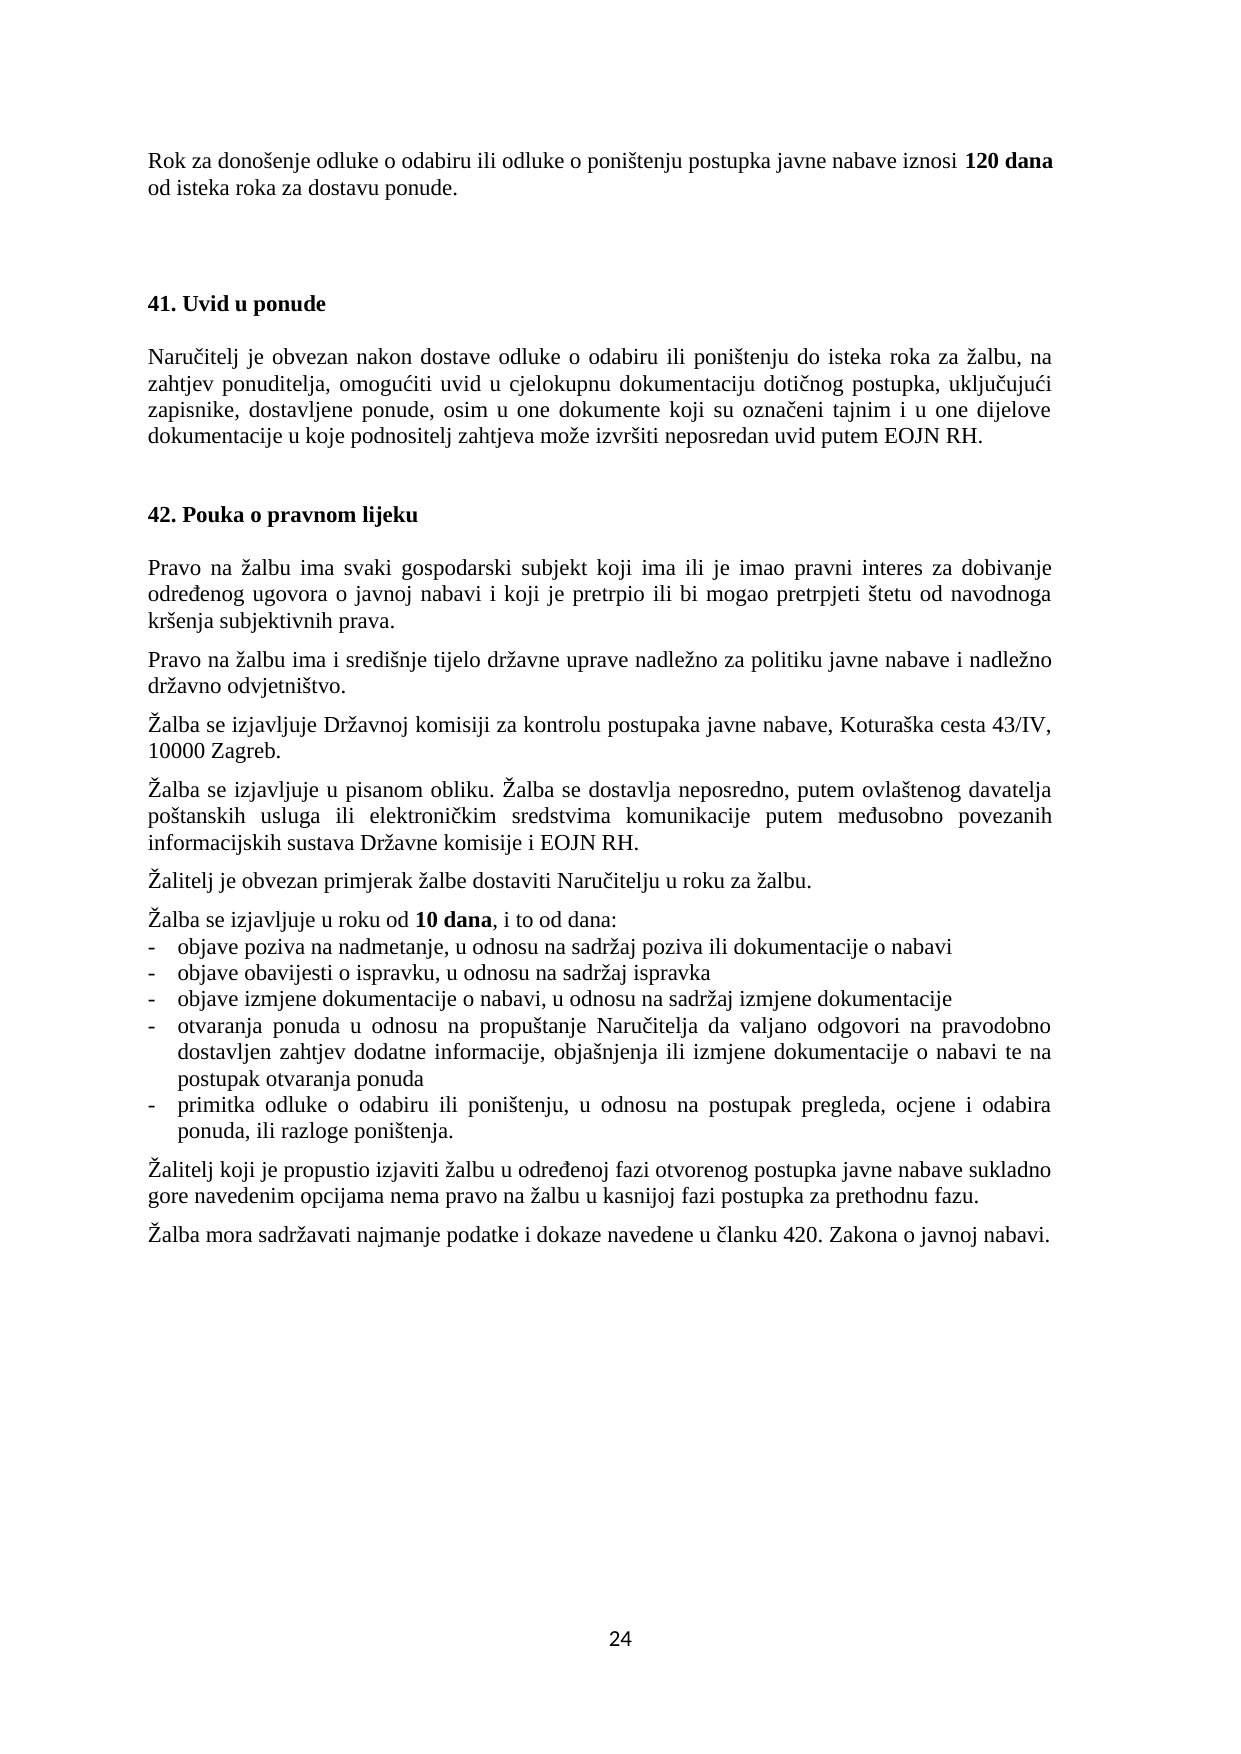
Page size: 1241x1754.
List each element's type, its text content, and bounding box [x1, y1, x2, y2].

text - primitka odluke o odabiru ili poništenju, u odnosu na postupak pregleda, ocjene i odabira ponuda, ili razloge poništenja. [148, 1091, 1053, 1144]
text Žalba se izjavljuje u pisanom obliku. Žalba se dostavlja neposredno, putem ovlaštenog davatelja poštanskih usluga ili elektroničkim sredstvima komunikacije putem međusobno povezanih informacijskih sustava Državne komisije i EOJN RH. [148, 776, 1053, 855]
text - objave obavijesti o ispravku, u odnosu na sadržaj ispravka [148, 959, 1053, 986]
text Žalba mora sadržavati najmanje podatke i dokaze navedene u članku 420. Zakona o javnoj nabavi. [148, 1221, 1053, 1248]
text Pravo na žalbu ima svaki gospodarski subjekt koji ima ili je imao pravni interes za dobivanje određenog ugovora o javnoj nabavi i koji je pretrpio ili bi mogao pretrpjeti štetu od navodnoga kršenja subjektivnih prava. [148, 554, 1053, 633]
text 42. Pouka o pravnom lijeku [148, 501, 1053, 528]
text - otvaranja ponuda u odnosu na propuštanje Naručitelja da valjano odgovori na pravodobno dostavljen zahtjev dodatne informacije, objašnjenja ili izmjene dokumentacije o nabavi te na postupak otvaranja ponuda [148, 1012, 1053, 1091]
text Žalitelj koji je propustio izjaviti žalbu u određenoj fazi otvorenog postupka javne nabave sukladno gore navedenim opcijama nema pravo na žalbu u kasnijoj fazi postupka za prethodnu fazu. [148, 1156, 1053, 1209]
text - objave poziva na nadmetanje, u odnosu na sadržaj poziva ili dokumentacije o nabavi [148, 933, 1053, 959]
text 41. Uvid u ponude [148, 291, 1053, 317]
text Pravo na žalbu ima i središnje tijelo državne uprave nadležno za politiku javne nabave i nadležno državno odvjetništvo. [148, 646, 1053, 698]
text Naručitelj je obvezan nakon dostave odluke o odabiru ili poništenju do isteka roka za žalbu, na zahtjev ponuditelja, omogućiti uvid u cjelokupnu dokumentaciju dotičnog postupka, uključujući zapisnike, dostavljene ponude, osim u one dokumente koji su označeni tajnim i u one dijelove dokumentacije u koje podnositelj zahtjeva može izvršiti neposredan uvid putem EOJN RH. [148, 343, 1053, 449]
text Žalitelj je obvezan primjerak žalbe dostaviti Naručitelju u roku za žalbu. [148, 868, 1053, 894]
text Žalba se izjavljuje Državnoj komisiji za kontrolu postupaka javne nabave, Koturaška cesta 43/IV, 10000 Zagreb. [148, 711, 1053, 763]
text Rok za donošenje odluke o odabiru ili odluke o poništenju postupka javne nabave iznosi 120 dana od isteka roka za dostavu ponude. [148, 148, 1053, 200]
text Žalba se izjavljuje u roku od 10 dana, i to od dana: [148, 906, 1093, 933]
text - objave izmjene dokumentacije o nabavi, u odnosu na sadržaj izmjene dokumentacije [148, 986, 1053, 1012]
